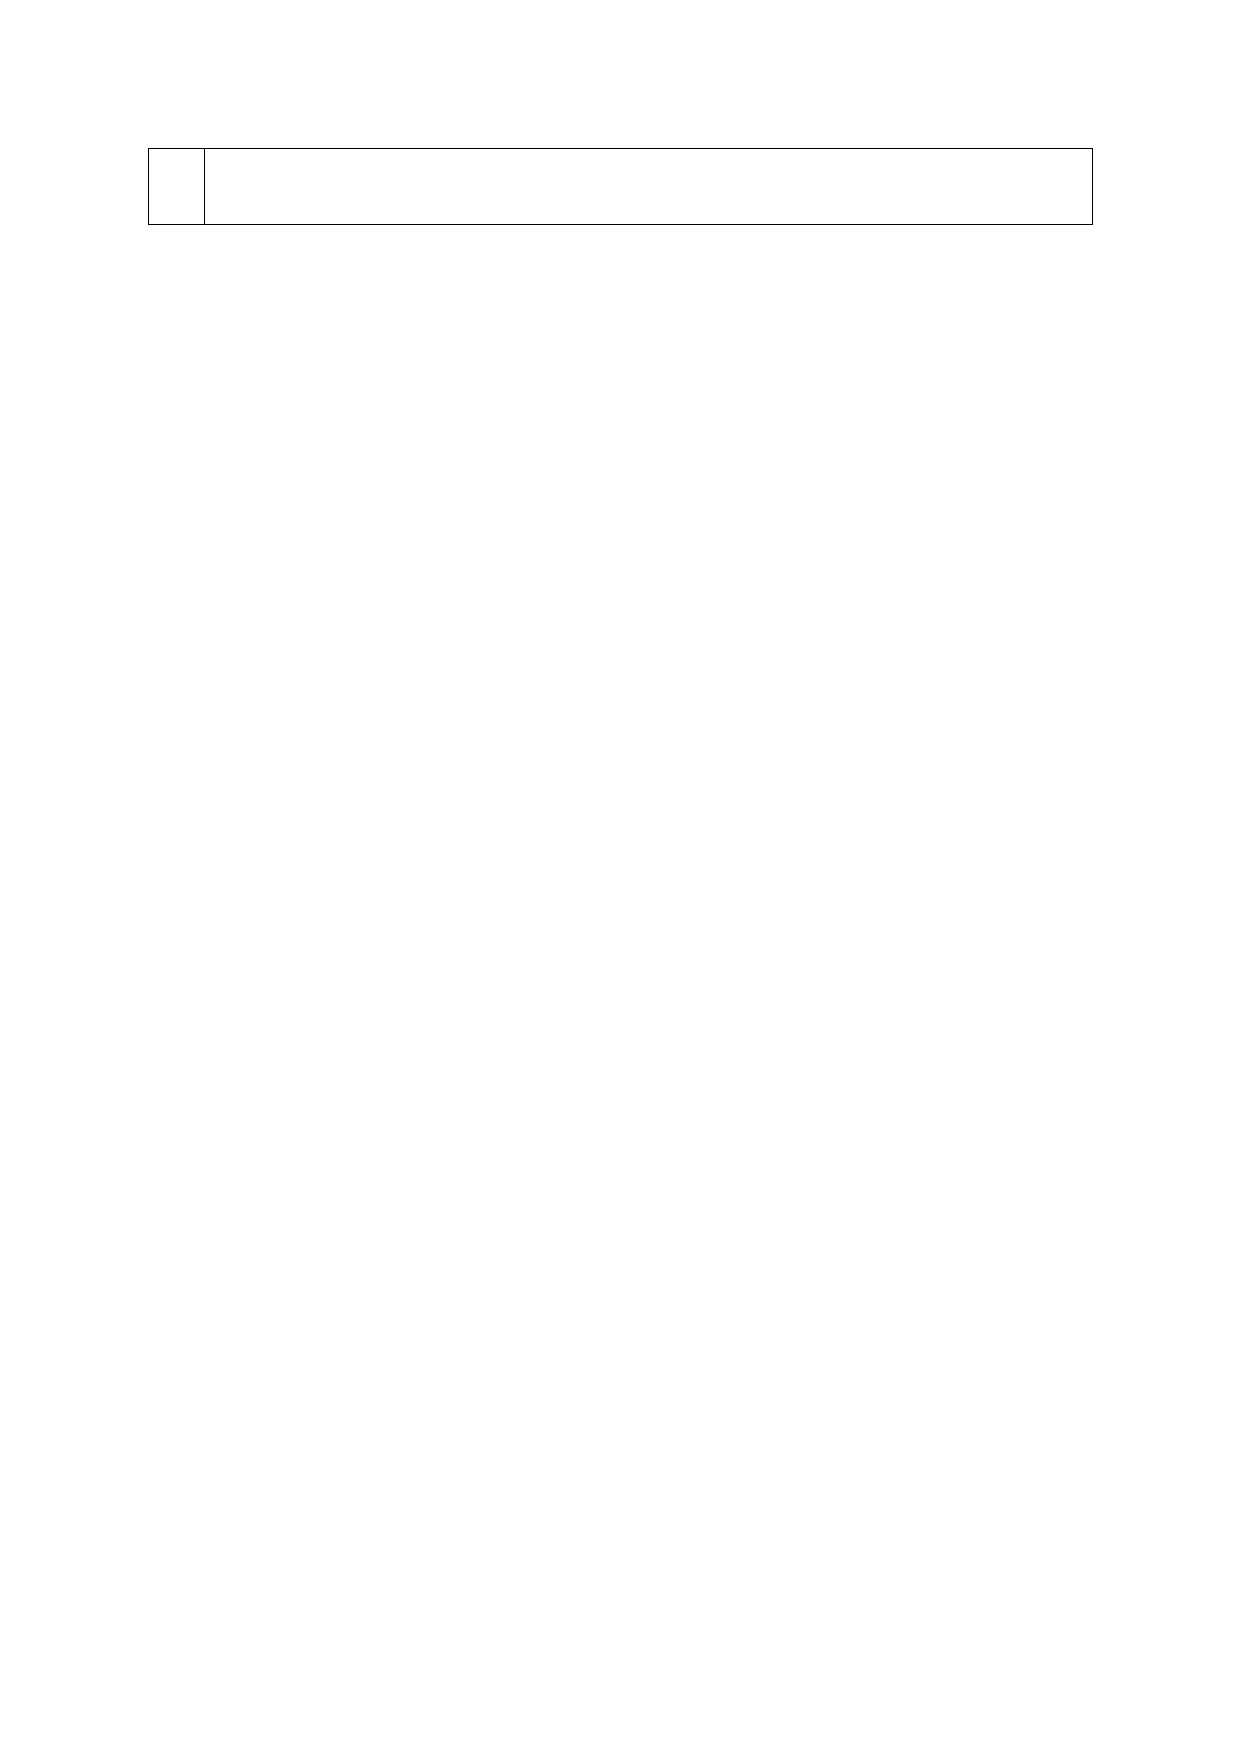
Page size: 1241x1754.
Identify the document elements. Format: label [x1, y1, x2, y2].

table_cell [149, 149, 204, 224]
table_cell [205, 149, 1092, 224]
